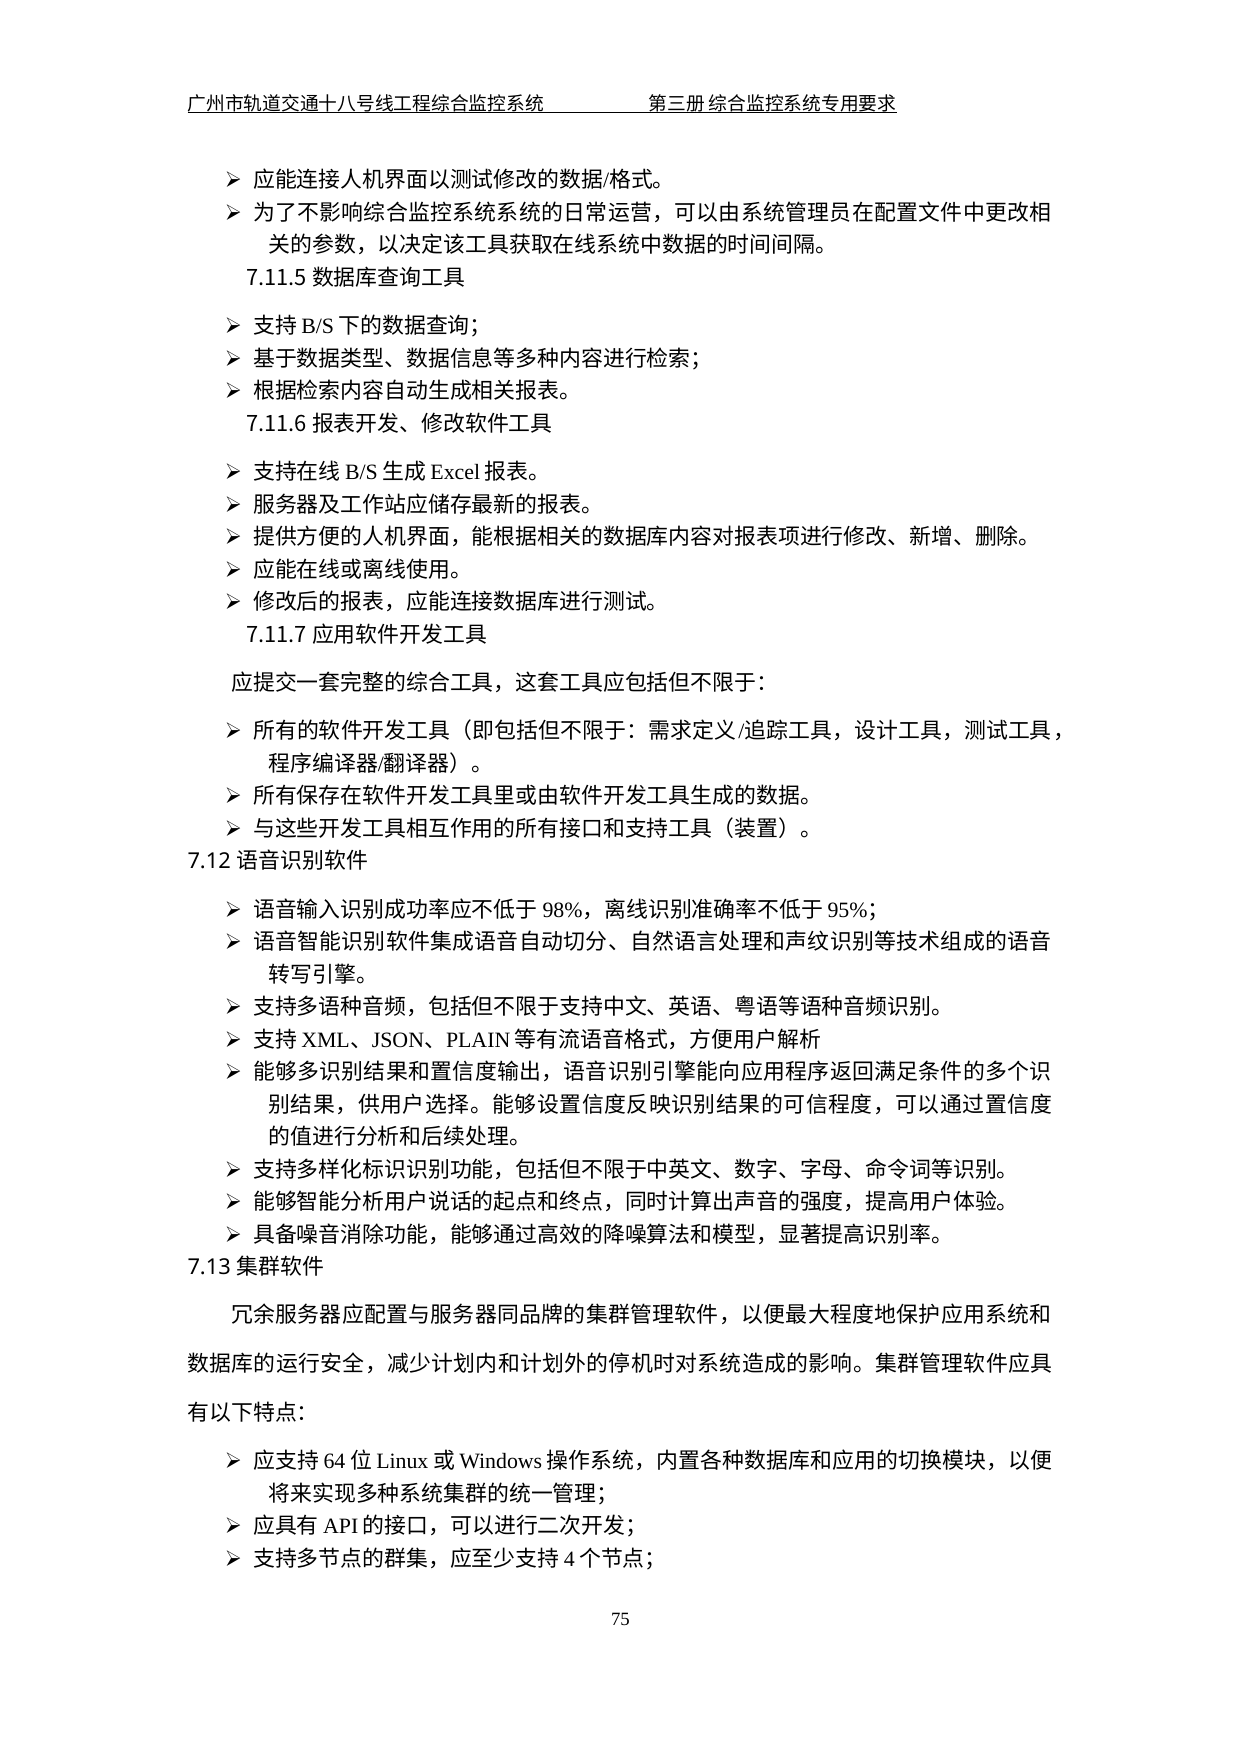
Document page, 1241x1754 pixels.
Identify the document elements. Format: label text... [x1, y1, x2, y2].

list 应支持64位Linux或Windows操作系统，内置各种数据库和应用的切换模块，以便将来实现多种系统集群的统一管理； [224, 1443, 1053, 1508]
list 应用软件开发工具 [187, 616, 1053, 649]
list 支持在线B/S生成Excel报表。 [224, 454, 1053, 486]
list 根据检索内容自动生成相关报表。 [224, 373, 1053, 405]
list 修改后的报表，应能连接数据库进行测试。 [224, 584, 1053, 616]
list 服务器及工作站应储存最新的报表。 [224, 486, 1053, 519]
list 能够多识别结果和置信度输出，语音识别引擎能向应用程序返回满足条件的多个识别结果，供用户选择。能够设置信度反映识别结果的可信程度，可以通过置信度的值进行分析和后续处理。 [224, 1054, 1053, 1151]
list 支持B/S下的数据查询； [224, 308, 1053, 340]
subtitle 集群软件 [187, 1249, 1053, 1281]
list 所有保存在软件开发工具里或由软件开发工具生成的数据。 [224, 778, 1053, 810]
list 应能连接人机界面以测试修改的数据/格式。 [224, 162, 1053, 194]
list 为了不影响综合监控系统系统的日常运营，可以由系统管理员在配置文件中更改相关的参数，以决定该工具获取在线系统中数据的时间间隔。 [224, 194, 1053, 259]
list 数据库查询工具 [187, 259, 1053, 292]
list 支持多语种音频，包括但不限于支持中文、英语、粤语等语种音频识别。 [224, 989, 1053, 1021]
list 提供方便的人机界面，能根据相关的数据库内容对报表项进行修改、新增、删除。 [224, 519, 1053, 551]
list 所有的软件开发工具（即包括但不限于：需求定义/追踪工具，设计工具，测试工具，程序编译器/翻译器）。 [224, 713, 1053, 778]
list 应能在线或离线使用。 [224, 551, 1053, 584]
text 冗余服务器应配置与服务器同品牌的集群管理软件，以便最大程度地保护应用系统和数据库的运行安全，减少计划内和计划外的停机时对系统造成的影响。集群管理软件应具有以下特点： [187, 1297, 1053, 1427]
list 应具有API的接口，可以进行二次开发； [224, 1508, 1053, 1540]
list 支持XML、JSON、PLAIN等有流语音格式，方便用户解析 [224, 1021, 1053, 1054]
subtitle 语音识别软件 [187, 843, 1053, 875]
text 应提交一套完整的综合工具，这套工具应包括但不限于： [187, 664, 1053, 697]
list 语音输入识别成功率应不低于 98%，离线识别准确率不低于95%； [224, 891, 1053, 924]
list 能够智能分析用户说话的起点和终点，同时计算出声音的强度，提高用户体验。 [224, 1184, 1053, 1216]
list 报表开发、修改软件工具 [187, 405, 1053, 438]
list 与这些开发工具相互作用的所有接口和支持工具（装置）。 [224, 810, 1053, 843]
list 基于数据类型、数据信息等多种内容进行检索； [224, 340, 1053, 373]
list 语音智能识别软件集成语音自动切分、自然语言处理和声纹识别等技术组成的语音转写引擎。 [224, 924, 1053, 989]
list 支持多样化标识识别功能，包括但不限于中英文、数字、字母、命令词等识别。 [224, 1151, 1053, 1184]
list 支持多节点的群集，应至少支持4个节点； [224, 1540, 1053, 1573]
list 具备噪音消除功能，能够通过高效的降噪算法和模型，显著提高识别率。 [224, 1216, 1053, 1249]
